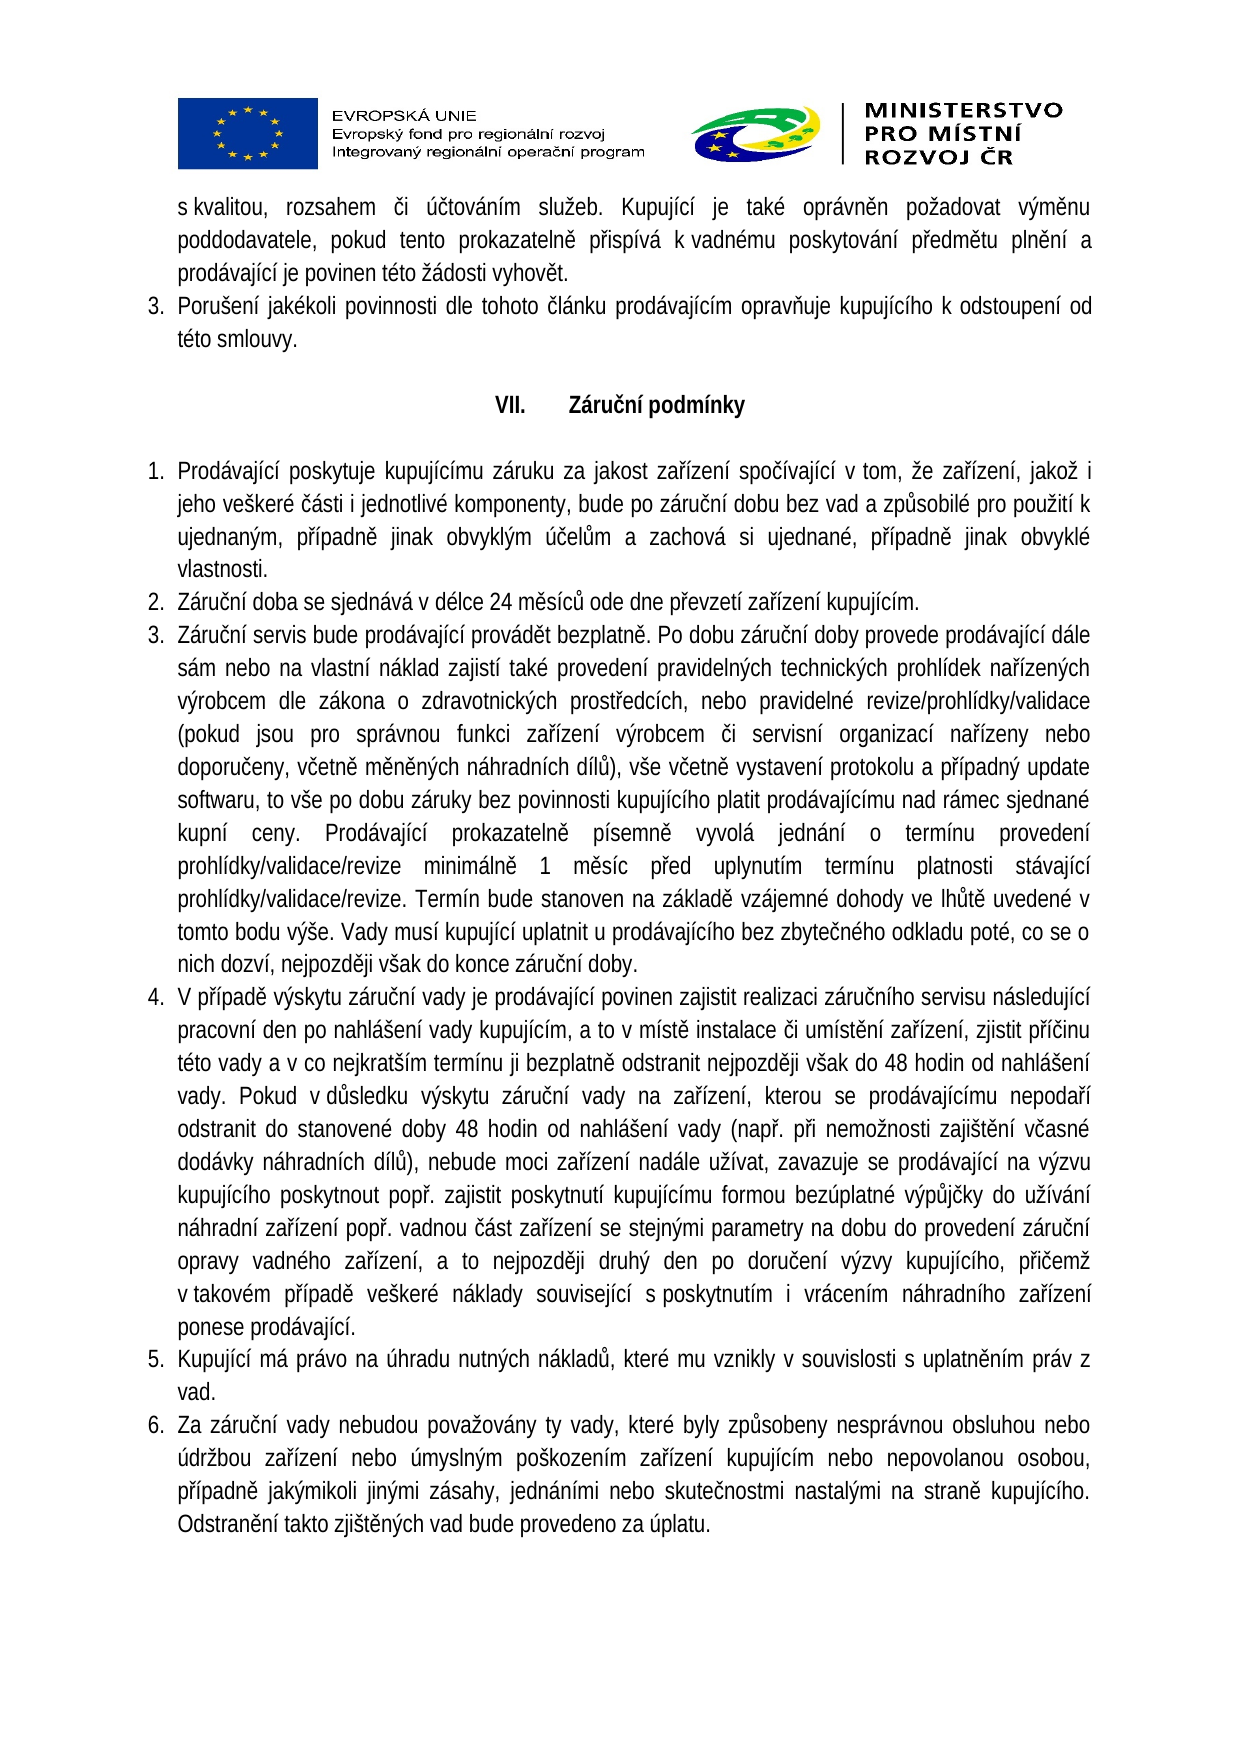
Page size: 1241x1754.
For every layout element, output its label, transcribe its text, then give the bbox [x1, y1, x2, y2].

list Kupující má právo na úhradu nutných nákladů, které mu vznikly v souvislosti s uplatněním práv z vad. [148, 1344, 1092, 1406]
list Záruční servis bude prodávající provádět bezplatně. Po dobu záruční doby provede prodávající dále sám nebo na vlastní náklad zajistí také provedení pravidelných technických prohlídek nařízených výrobcem dle zákona o zdravotnických prostředcích, nebo pravidelné revize/prohlídky/validace (pokud jsou pro správnou funkci zařízení výrobcem či servisní organizací nařízeny nebo doporučeny, včetně měněných náhradních dílů), vše včetně vystavení protokolu a případný update softwaru, to vše po dobu záruky bez povinnosti kupujícího platit prodávajícímu nad rámec sjednané kupní ceny. Prodávající prokazatelně písemně vyvolá jednání o termínu provedení prohlídky/validace/revize minimálně 1 měsíc před uplynutím termínu platnosti stávající prohlídky/validace/revize. Termín bude stanoven na základě vzájemné dohody ve lhůtě uvedené v tomto bodu výše. Vady musí kupující uplatnit u prodávajícího bez zbytečného odkladu poté, co se o nich dozví, nejpozději však do konce záruční doby. [148, 620, 1092, 978]
list V případě výskytu záruční vady je prodávající povinen zajistit realizaci záručního servisu následující pracovní den po nahlášení vady kupujícím, a to v místě instalace či umístění zařízení, zjistit příčinu této vady a v co nejkratším termínu ji bezplatně odstranit nejpozději však do 48 hodin od nahlášení vady. Pokud v důsledku výskytu záruční vady na zařízení, kterou se prodávajícímu nepodaří odstranit do stanovené doby 48 hodin od nahlášení vady (např. při nemožnosti zajištění včasné dodávky náhradních dílů), nebude moci zařízení nadále užívat, zavazuje se prodávající na výzvu kupujícího poskytnout popř. zajistit poskytnutí kupujícímu formou bezúplatné výpůjčky do užívání náhradní zařízení popř. vadnou část zařízení se stejnými parametry na dobu do provedení záruční opravy vadného zařízení, a to nejpozději druhý den po doručení výzvy kupujícího, přičemž v takovém případě veškeré náklady související s poskytnutím i vrácením náhradního zařízení ponese prodávající. [148, 982, 1092, 1340]
list Prodávající poskytuje kupujícímu záruku za jakost zařízení spočívající v tom, že zařízení, jakož i jeho veškeré části i jednotlivé komponenty, bude po záruční dobu bez vad a způsobilé pro použití k ujednaným, případně jinak obvyklým účelům a zachová si ujednané, případně jinak obvyklé vlastnosti. [148, 456, 1092, 583]
list Za záruční vady nebudou považovány ty vady, které byly způsobeny nesprávnou obsluhou nebo údržbou zařízení nebo úmyslným poškozením zařízení kupujícím nebo nepovolanou osobou, případně jakýmikoli jinými zásahy, jednáními nebo skutečnostmi nastalými na straně kupujícího. Odstranění takto zjištěných vad bude provedeno za úplatu. [148, 1410, 1092, 1538]
list Záruční doba se sjednává v délce 24 měsíců ode dne převzetí zařízení kupujícím. [148, 587, 1092, 616]
list Záruční podmínky [148, 390, 1092, 418]
picture [147, 73, 1093, 193]
list Porušení jakékoli povinnosti dle tohoto článku prodávajícím opravňuje kupujícího k odstoupení od této smlouvy. [148, 291, 1092, 353]
